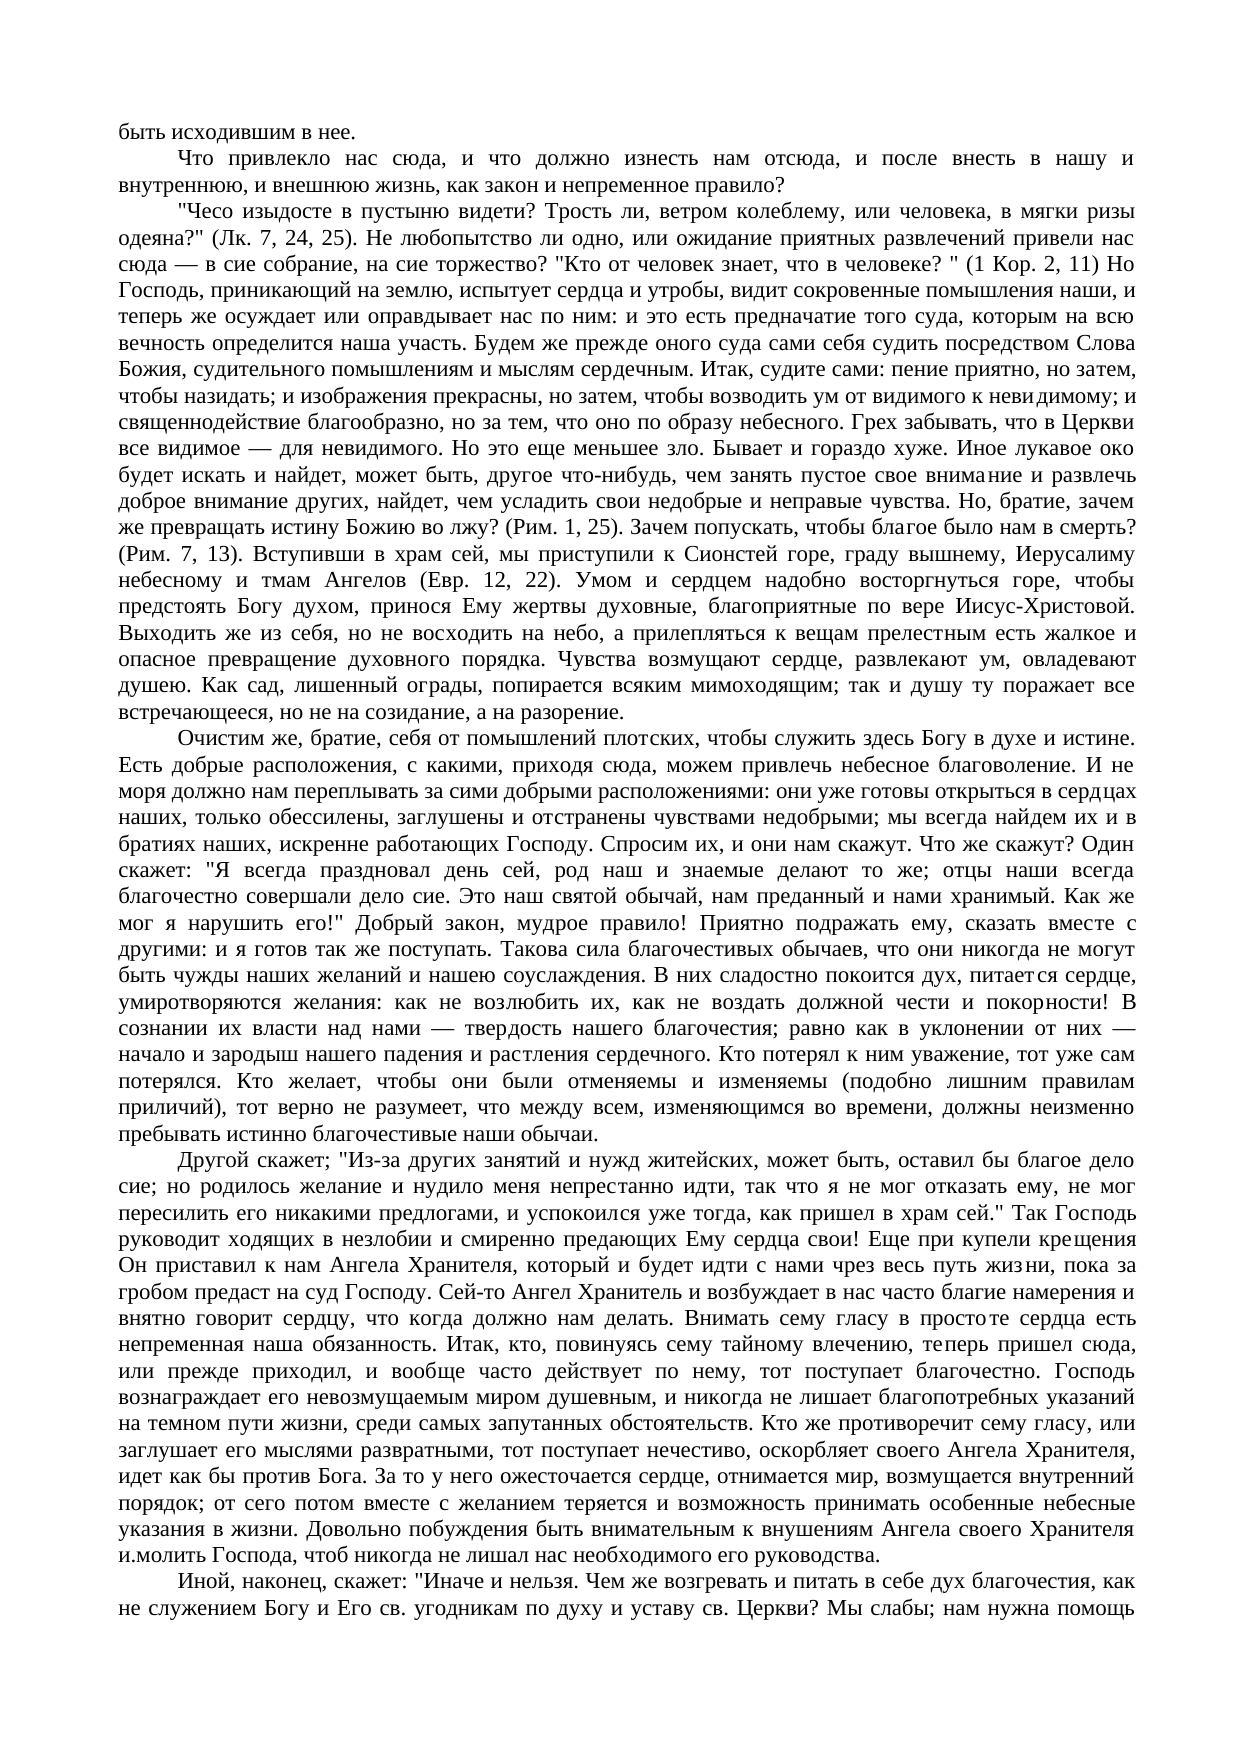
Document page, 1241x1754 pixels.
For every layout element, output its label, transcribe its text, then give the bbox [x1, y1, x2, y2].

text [118, 1568, 1137, 1620]
text "Чесо изыдосте в пустыню видети? Трость ли, ветром колеблему, или человека, в мягки ризы одеяна?" (Лк. 7, 24, 25). Не любопытство ли одно, или ожидание приятных развлечений привели нас сюда — в сие собрание, на сие торжество? "Кто от человек знает, что в человеке? " (1 Кор. 2, 11) Но Господь, приникающий на землю, испытует сердца и утробы, видит сокровенные помышления наши, и теперь же осуждает или оправдывает нас по ним: и это есть предначатие того суда, которым на всю вечность определится наша участь. Будем же прежде оного суда сами себя судить посредством Слова Божия, судительного помышлениям и мыслям сердечным. Итак, судите сами: пение приятно, но затем, чтобы назидать; и изображения прекрасны, но затем, чтобы возводить ум от видимого к невидимому; и священнодействие благообразно, но за тем, что оно по образу небесного. Грех забывать, что в Церкви все видимое — для невидимого. Но это еще меньшее зло. Бывает и гораздо хуже. Иное лукавое око будет искать и найдет, может быть, другое что-нибудь, чем занять пустое свое внимание и развлечь доброе внимание других, найдет, чем усладить свои недобрые и неправые чувства. Но, братие, зачем же превращать истину Божию во лжу? (Рим. 1, 25). Зачем попускать, чтобы благое было нам в смерть? (Рим. 7, 13). Вступивши в храм сей, мы приступили к Сионстей горе, граду вышнему, Иерусалиму небесному и тмам Ангелов (Евр. 12, 22). Умом и сердцем надобно восторгнуться горе, чтобы предстоять Богу духом, принося Ему жертвы духовные, благоприятные по вере Иисус-Христовой. Выходить же из себя, но не восходить на небо, а прилепляться к вещам прелестным есть жалкое и опасное превращение духовного порядка. Чувства возмущают сердце, развлекают ум, овладевают душею. Как сад, лишенный ограды, попирается всяким мимоходящим; так и душу ту поражает все встречающееся, но не на созидание, а на разорение. [118, 197, 1137, 724]
text Что привлекло нас сюда, и что должно изнесть нам отсюда, и после внесть в нашу и внутреннюю, и внешнюю жизнь, как закон и непременное правило? [118, 144, 1137, 197]
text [118, 118, 1137, 144]
text Очистим же, братие, себя от помышлений плотских, чтобы служить здесь Богу в духе и истине. Есть добрые расположения, с какими, приходя сюда, можем привлечь небесное благоволение. И не моря должно нам переплывать за сими добрыми расположениями: они уже готовы открыться в сердцах наших, только обессилены, заглушены и отстранены чувствами недобрыми; мы всегда найдем их и в братиях наших, искренне работающих Господу. Спросим их, и они нам скажут. Что же скажут? Один скажет: "Я всегда праздновал день сей, род наш и знаемые делают то же; отцы наши всегда благочестно совершали дело сие. Это наш святой обычай, нам преданный и нами хранимый. Как же мог я нарушить его!" Добрый закон, мудрое правило! Приятно подражать ему, сказать вместе с другими: и я готов так же поступать. Такова сила благочестивых обычаев, что они никогда не могут быть чужды наших желаний и нашею соуслаждения. В них сладостно покоится дух, питается сердце, умиротворяются желания: как не возлюбить их, как не воздать должной чести и покорности! В сознании их власти над нами — твердость нашего благочестия; равно как в уклонении от них — начало и зародыш нашего падения и растления сердечного. Кто потерял к ним уважение, тот уже сам потерялся. Кто желает, чтобы они были отменяемы и изменяемы (подобно лишним правилам приличий), тот верно не разумеет, что между всем, изменяющимся во времени, должны неизменно пребывать истинно благочестивые наши обычаи. [118, 724, 1137, 1146]
text Другой скажет; "Из-за других занятий и нужд житейских, может быть, оставил бы благое дело сие; но родилось желание и нудило меня непрестанно идти, так что я не мог отказать ему, не мог пересилить его никакими предлогами, и успокоился уже тогда, как пришел в храм сей." Так Господь руководит ходящих в незлобии и смиренно предающих Ему сердца свои! Еще при купели крещения Он приставил к нам Ангела Хранителя, который и будет идти с нами чрез весь путь жизни, пока за гробом предаст на суд Господу. Сей-то Ангел Хранитель и возбуждает в нас часто благие намерения и внятно говорит сердцу, что когда должно нам делать. Внимать сему гласу в простоте сердца есть непременная наша обязанность. Итак, кто, повинуясь сему тайному влечению, теперь пришел сюда, или прежде приходил, и вообще часто действует по нему, тот поступает благочестно. Господь вознаграждает его невозмущаемым миром душевным, и никогда не лишает благопотребных указаний на темном пути жизни, среди самых запутанных обстоятельств. Кто же противоречит сему гласу, или заглушает его мыслями развратными, тот поступает нечестиво, оскорбляет своего Ангела Хранителя, идет как бы против Бога. За то у него ожесточается сердце, отнимается мир, возмущается внутренний порядок; от сего потом вместе с желанием теряется и возможность принимать особенные небесные указания в жизни. Довольно побуждения быть внимательным к внушениям Ангела своего Хранителя и.молить Господа, чтоб никогда не лишал нас необходимого его руководства. [118, 1146, 1137, 1568]
